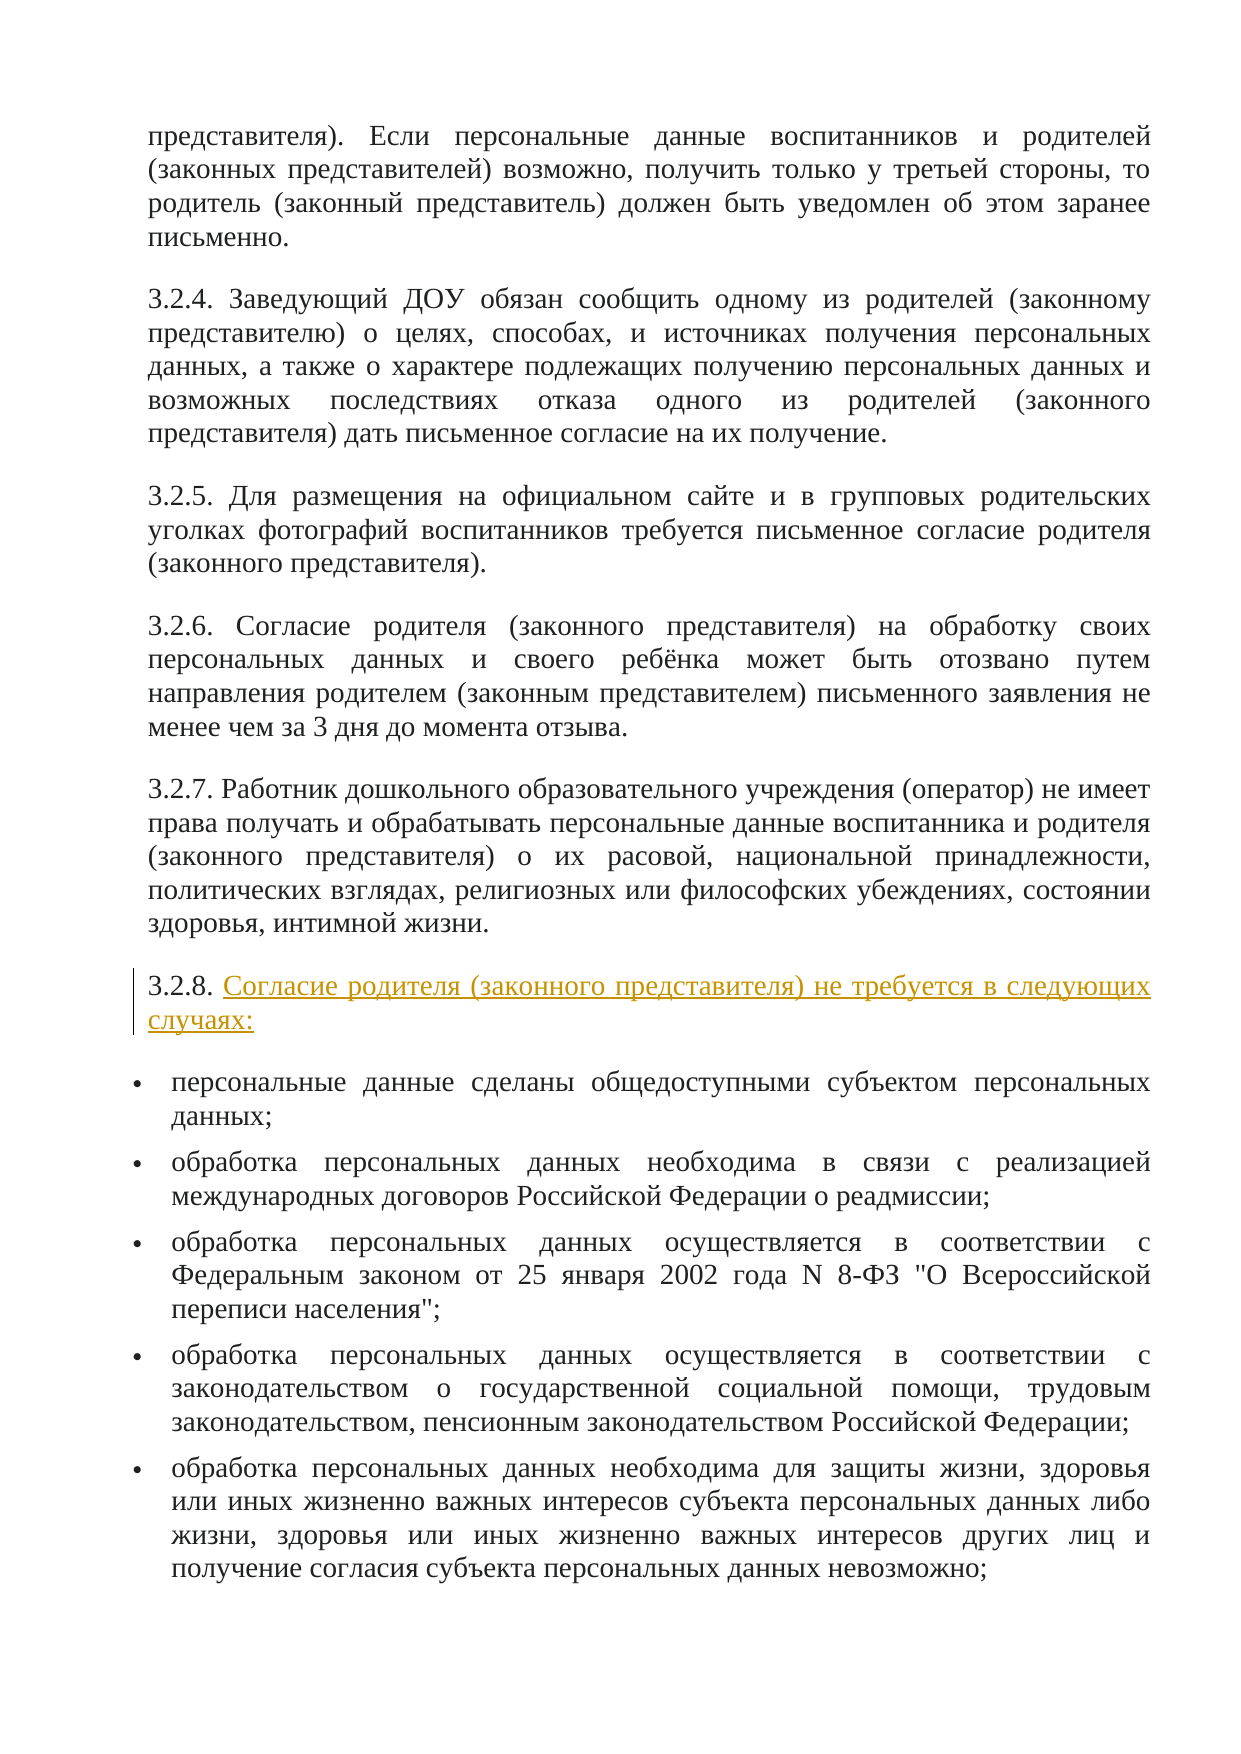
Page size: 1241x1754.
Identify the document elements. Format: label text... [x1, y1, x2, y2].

list обработка персональных данных необходима для защиты жизни, здоровья или иных жизненно важных интересов субъекта персональных данных либо жизни, здоровья или иных жизненно важных интересов других лиц и получение согласия субъекта персональных данных невозможно; [134, 1450, 1152, 1584]
list обработка персональных данных осуществляется в соответствии с законодательством о государственной социальной помощи, трудовым законодательством, пенсионным законодательством Российской Федерации; [134, 1337, 1152, 1437]
list обработка персональных данных необходима в связи с реализацией международных договоров Российской Федерации о реадмиссии; [134, 1144, 1152, 1211]
text 3.2.7. Работник дошкольного образовательного учреждения (оператор) не имеет права получать и обрабатывать персональные данные воспитанника и родителя (законного представителя) о их расовой, национальной принадлежности, политических взглядах, религиозных или философских убеждениях, состоянии здоровья, интимной жизни. [148, 771, 1152, 939]
text 3.2.6. Согласие родителя (законного представителя) на обработку своих персональных данных и своего ребёнка может быть отозвано путем направления родителем (законным представителем) письменного заявления не менее чем за 3 дня до момента отзыва. [148, 608, 1152, 742]
text 3.2.8. [148, 968, 1152, 1035]
list обработка персональных данных осуществляется в соответствии с Федеральным законом от 25 января 2002 года N 8-ФЗ "О Всероссийской переписи населения"; [134, 1224, 1152, 1324]
list персональные данные сделаны общедоступными субъектом персональных данных; [134, 1064, 1152, 1132]
text 3.2.4. Заведующий ДОУ обязан сообщить одному из родителей (законному представителю) о целях, способах, и источниках получения персональных данных, а также о характере подлежащих получению персональных данных и возможных последствиях отказа одного из родителей (законного представителя) дать письменное согласие на их получение. [148, 281, 1152, 449]
text 3.2.5. Для размещения на официальном сайте и в групповых родительских уголках фотографий воспитанников требуется письменное согласие родителя (законного представителя). [148, 478, 1152, 579]
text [148, 118, 1152, 252]
